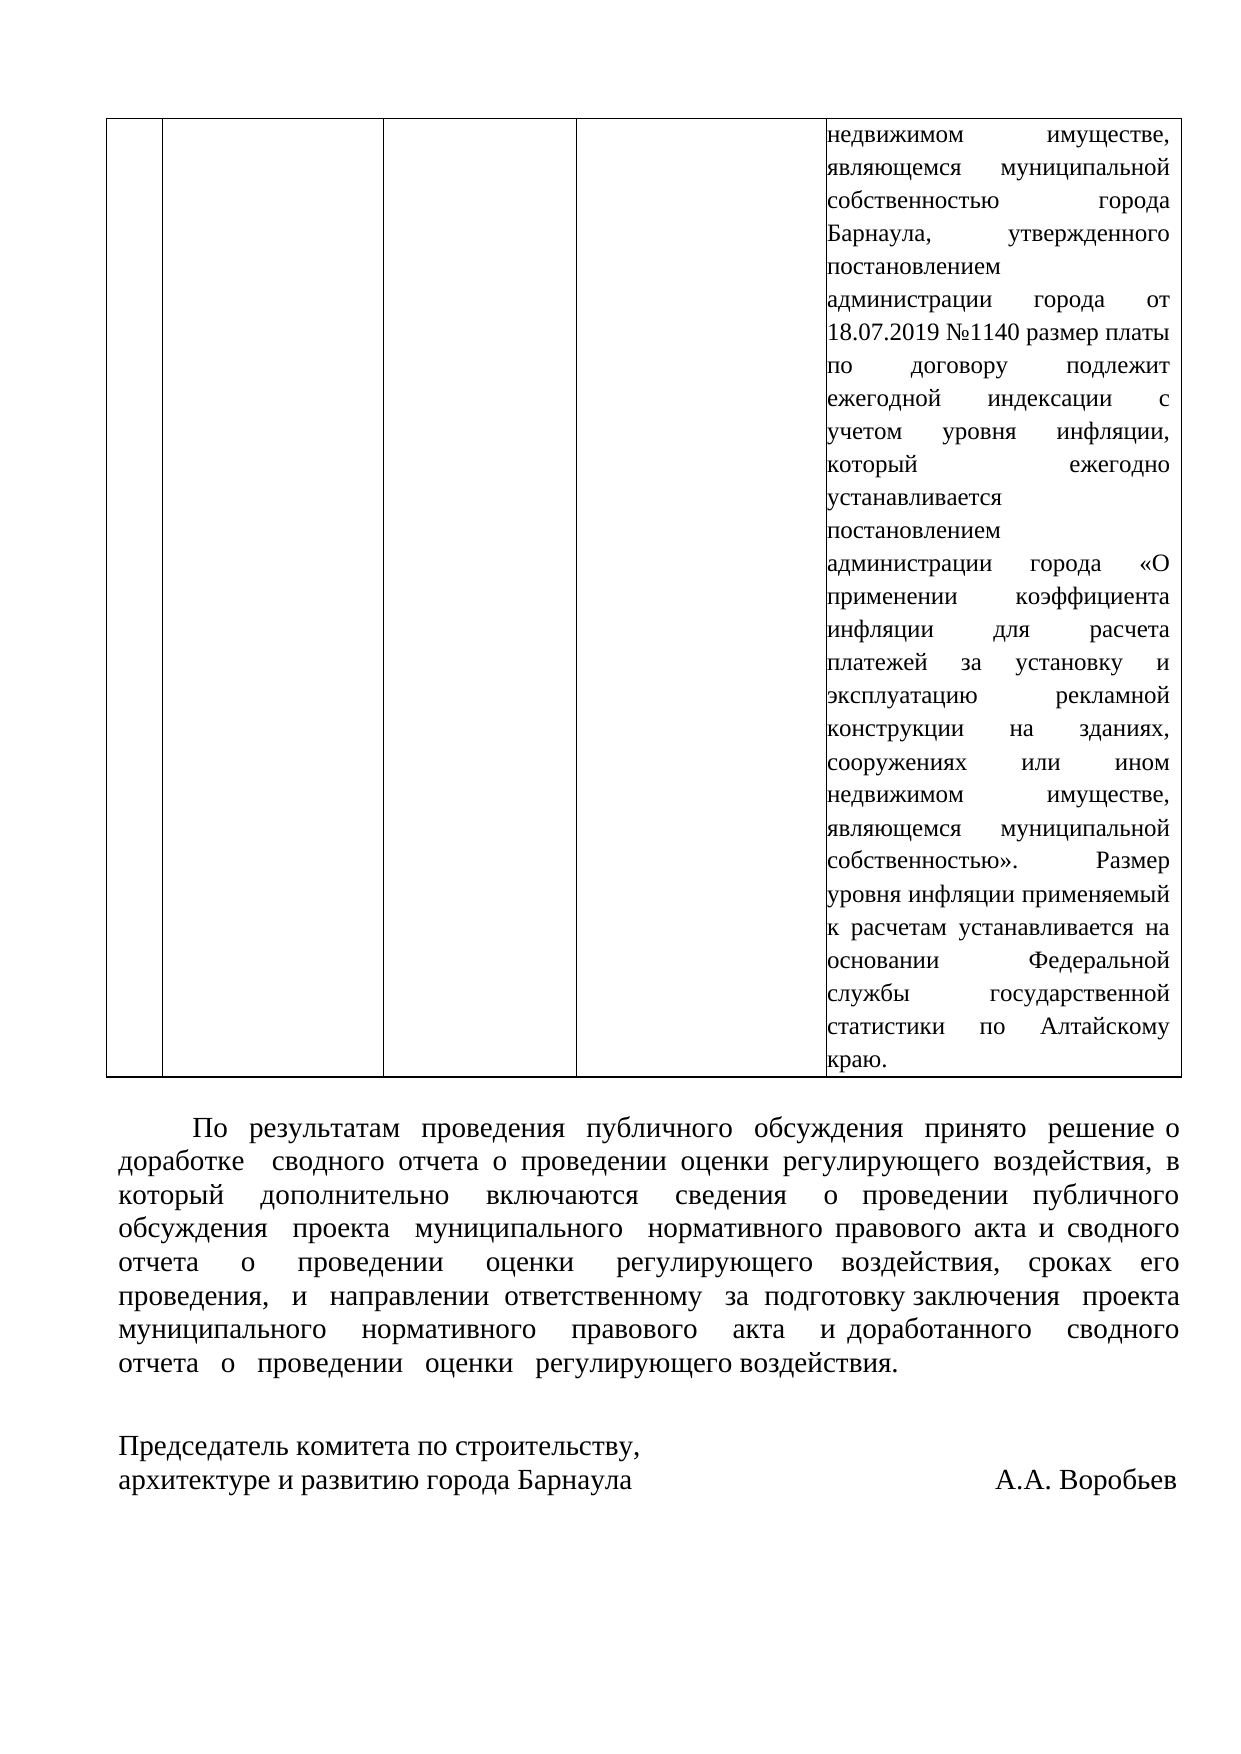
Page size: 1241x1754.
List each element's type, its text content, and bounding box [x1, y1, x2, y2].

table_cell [577, 119, 826, 1076]
text По результатам проведения публичного обсуждения принято решение о доработке сводного отчета о проведении оценки регулирующего воздействия, в который дополнительно включаются сведения о проведении публичного обсуждения проекта муниципального нормативного правового акта и сводного отчета о проведении оценки регулирующего воздействия, сроках его проведения, и направлении ответственному за подготовку заключения проекта муниципального нормативного правового акта и доработанного сводного отчета о проведении оценки регулирующего воздействия. [118, 1110, 1181, 1378]
table_cell 1 [107, 119, 162, 1076]
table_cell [827, 119, 1181, 1076]
text архитектуре и развитию города Барнаула А.А. Воробьев [118, 1462, 1181, 1496]
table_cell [163, 119, 383, 1076]
text Председатель комитета по строительству, [118, 1428, 1181, 1462]
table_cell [384, 119, 576, 1076]
